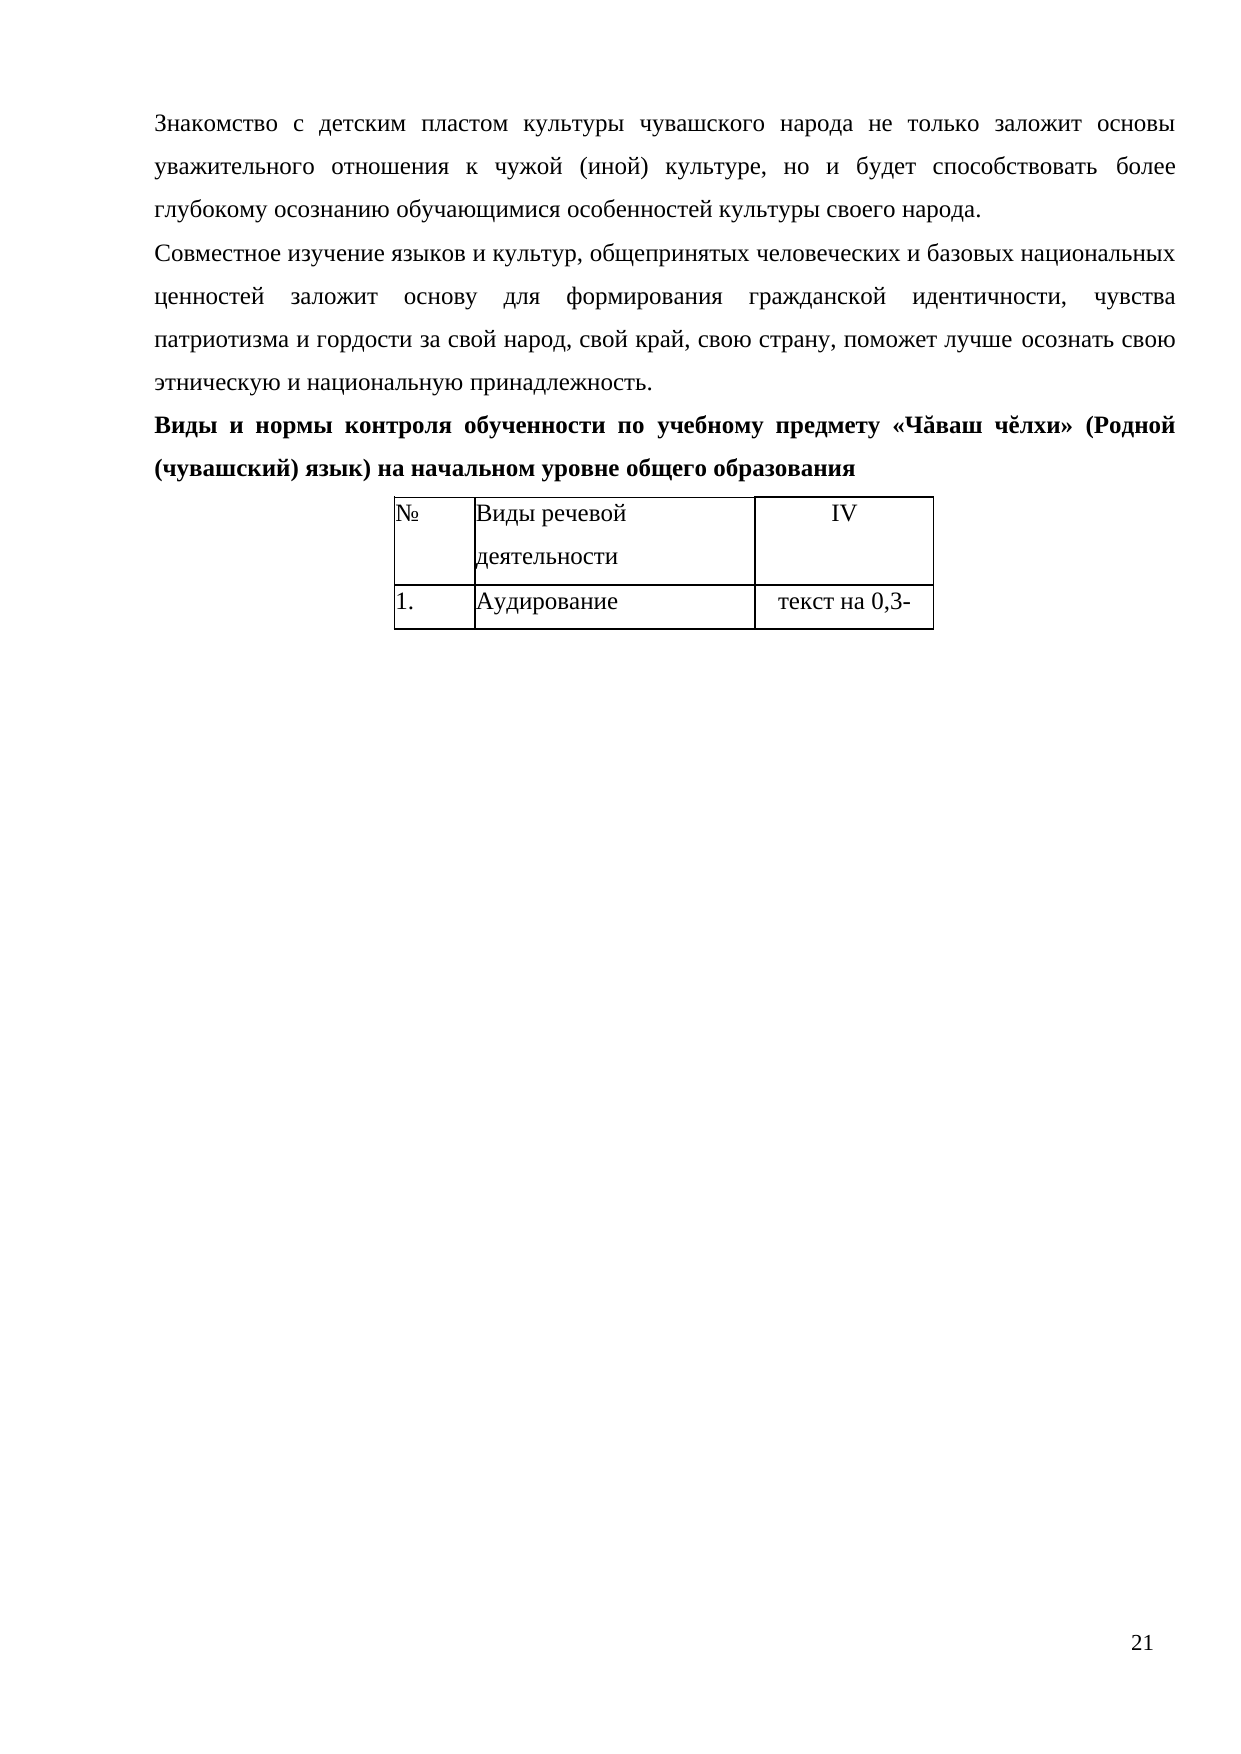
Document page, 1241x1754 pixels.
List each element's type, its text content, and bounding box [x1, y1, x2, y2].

table_cell Аудирование [476, 586, 754, 628]
table_header Виды речевой деятельности [476, 498, 754, 584]
table_header IV [756, 498, 933, 584]
text Совместное изучение языков и культур, общепринятых человеческих и базовых национальных ценностей заложит основу для формирования гражданской идентичности, чувства патриотизма и гордости за свой народ, свой край, свою страну, поможет лучше осознать свою этническую и национальную принадлежность. [154, 238, 1176, 396]
table_cell 1. [395, 586, 474, 628]
table_cell текст на 0,3- [756, 586, 933, 628]
table_header № [395, 498, 474, 584]
text Знакомство с детским пластом культуры чувашского народа не только заложит основы уважительного отношения к чужой (иной) культуре, но и будет способствовать более глубокому осознанию обучающимися особенностей культуры своего народа. [154, 108, 1176, 223]
subtitle Виды и нормы контроля обученности по учебному предмету «Чăваш чĕлхи» (Родной (чувашский) язык) на начальном уровне общего образования [154, 410, 1176, 482]
